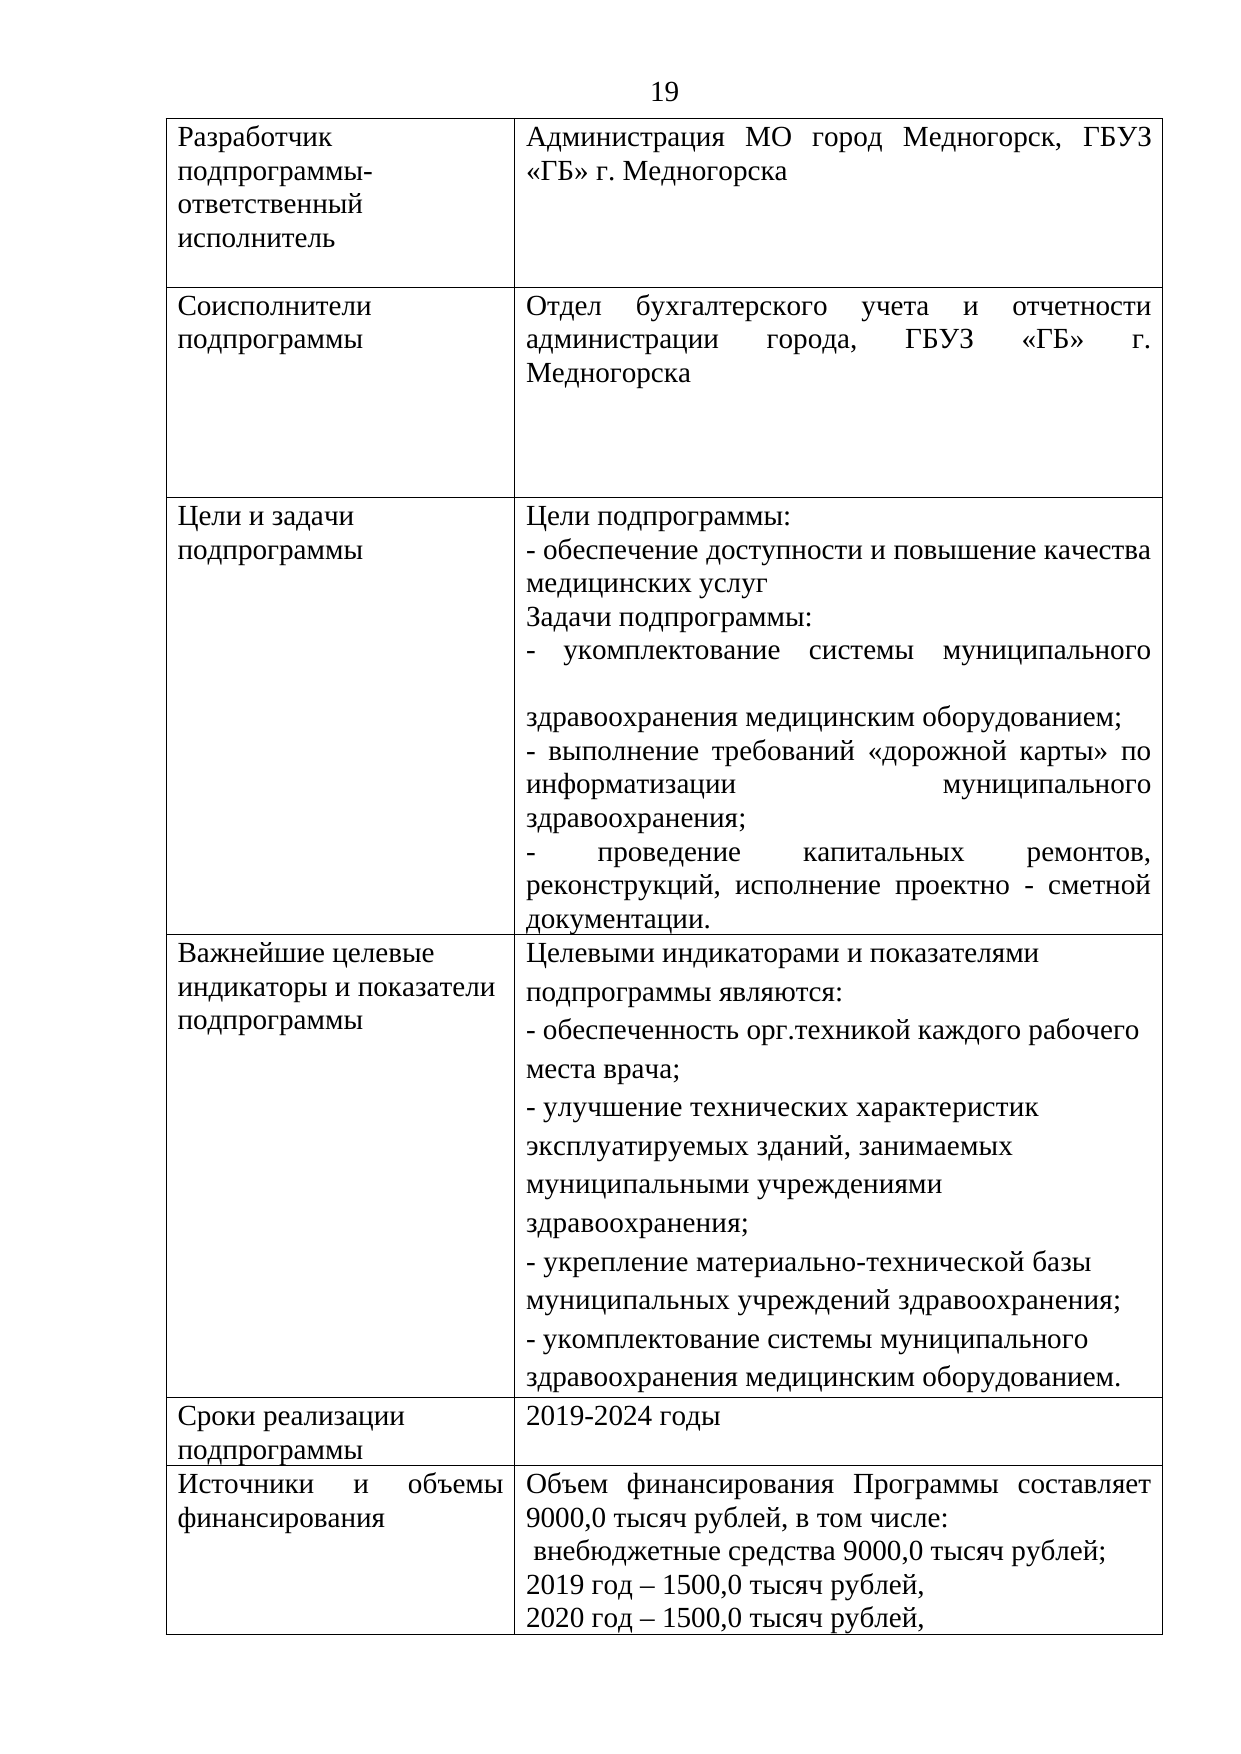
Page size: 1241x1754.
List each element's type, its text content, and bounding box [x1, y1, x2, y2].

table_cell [167, 1466, 514, 1634]
table_cell Цели подпрограммы: - обеспечение доступности и повышение качества медицинских услуг Задачи подпрограммы: - укомплектование системы муниципального здравоохранения медицинским оборудованием; - выполнение требований «дорожной карты» по информатизации муниципального здравоохранения; - проведение капитальных ремонтов, реконструкций, исполнение проектно - сметной документации. [515, 498, 1162, 934]
table_cell Сроки реализации подпрограммы [167, 1398, 514, 1465]
table_cell Цели и задачи подпрограммы [167, 498, 514, 934]
table_cell 2019-2024 годы [515, 1398, 1162, 1465]
table_cell Администрация МО город Медногорск, ГБУЗ «ГБ» г. Медногорска [515, 119, 1162, 287]
table_cell Соисполнители подпрограммы [167, 288, 514, 497]
table_cell Разработчик подпрограммы- ответственный исполнитель [167, 119, 514, 287]
table_cell Отдел бухгалтерского учета и отчетности администрации города, ГБУЗ «ГБ» г. Медногорска [515, 288, 1162, 497]
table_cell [515, 1466, 1162, 1634]
table_cell Важнейшие целевые индикаторы и показатели подпрограммы [167, 935, 514, 1397]
table_cell Целевыми индикаторами и показателями подпрограммы являются: - обеспеченность орг.техникой каждого рабочего места врача; - улучшение технических характеристик эксплуатируемых зданий, занимаемых муниципальными учреждениями здравоохранения; - укрепление материально-технической базы муниципальных учреждений здравоохранения; - укомплектование системы муниципального здравоохранения медицинским оборудованием. [515, 935, 1162, 1397]
